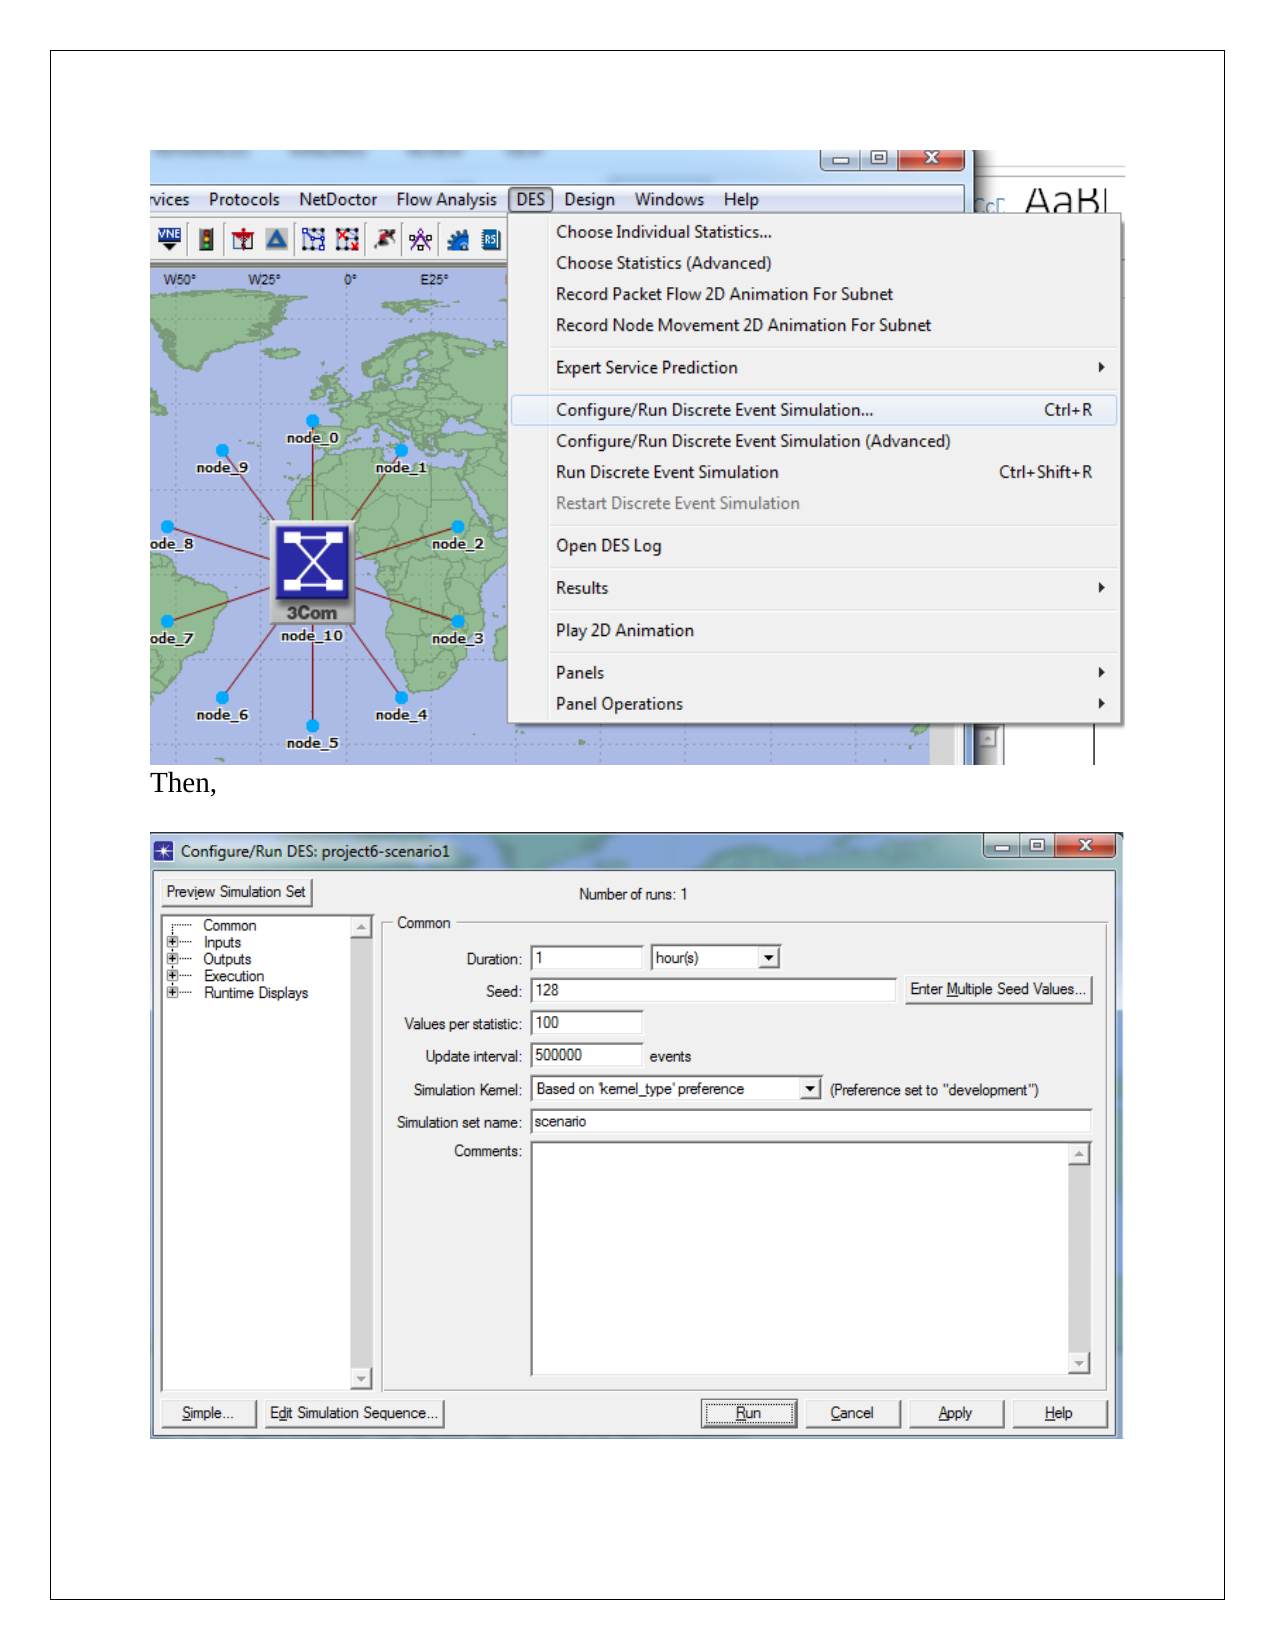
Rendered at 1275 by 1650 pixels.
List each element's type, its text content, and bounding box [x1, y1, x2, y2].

picture [150, 150, 1125, 765]
text Then, [150, 765, 1125, 798]
picture [150, 832, 1124, 1439]
